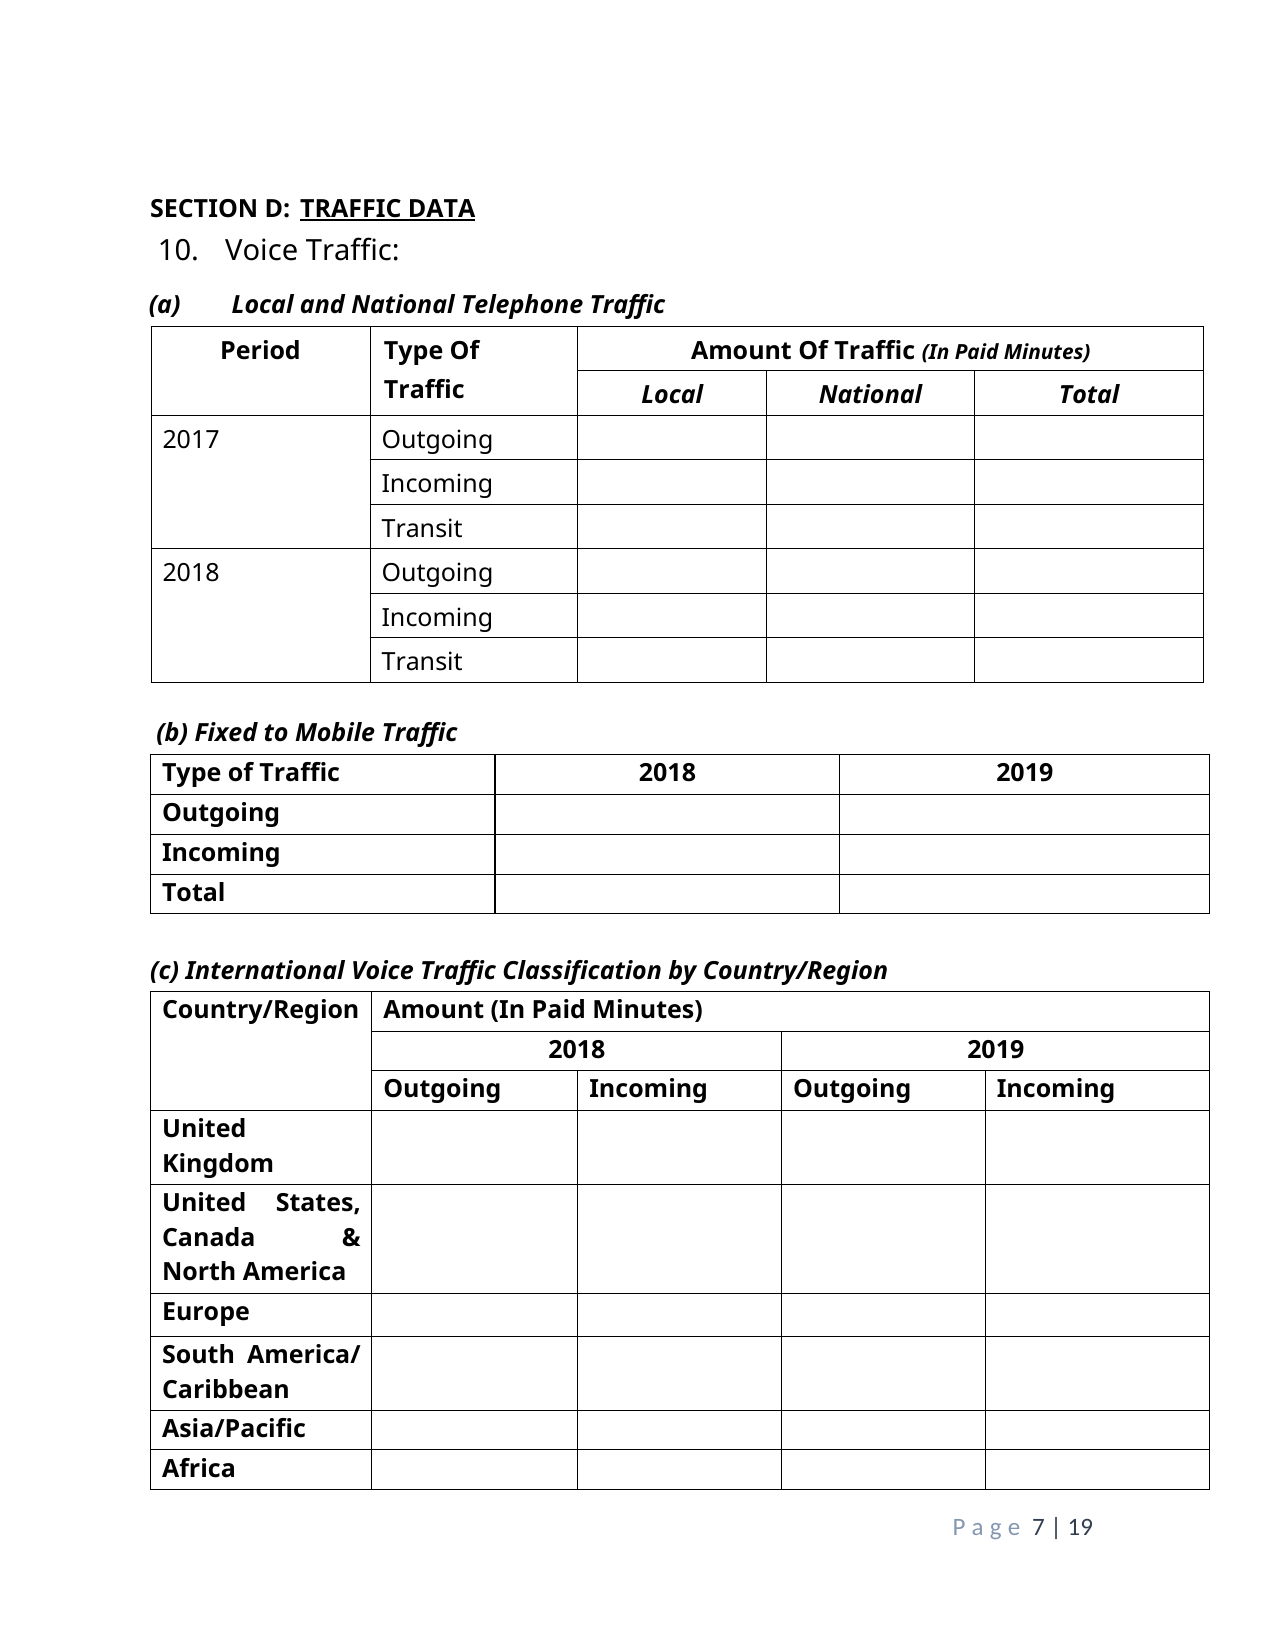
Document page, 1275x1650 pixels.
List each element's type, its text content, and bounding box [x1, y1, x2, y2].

table_cell Incoming [986, 1071, 1209, 1109]
table_cell [372, 1337, 577, 1410]
table_header 2019 [840, 755, 1209, 793]
table_cell 2017 [152, 416, 370, 548]
table_cell [986, 1411, 1209, 1449]
table_cell [578, 1337, 781, 1410]
table_cell United States, Canada & North America [151, 1185, 371, 1292]
table_cell [767, 460, 974, 504]
table_cell [767, 549, 974, 593]
table_cell [782, 1337, 985, 1410]
text (c) International Voice Traffic Classification by Country/Region [150, 952, 1120, 987]
table_cell Local [578, 371, 766, 415]
table_cell [767, 594, 974, 637]
table_cell [496, 875, 839, 913]
table_cell Outgoing [782, 1071, 985, 1109]
text (b) Fixed to Mobile Traffic [150, 715, 1120, 749]
table_cell National [767, 371, 974, 415]
table_cell [986, 1185, 1209, 1292]
table_cell Outgoing [371, 549, 577, 593]
table_cell [767, 638, 974, 682]
table_cell [578, 416, 766, 459]
table_cell [578, 505, 766, 548]
table_header Country/Region [151, 992, 371, 1109]
table_header Type of Traffic [151, 755, 494, 793]
table_cell [782, 1294, 985, 1336]
table_cell Transit [371, 505, 577, 548]
table_cell Incoming [578, 1071, 781, 1109]
table_cell [986, 1111, 1209, 1184]
table_cell 2019 [782, 1032, 1209, 1070]
table_cell [986, 1337, 1209, 1410]
table_cell [975, 638, 1203, 682]
table_cell [578, 1450, 781, 1489]
table_cell 2018 [152, 549, 370, 682]
table_cell [975, 460, 1203, 504]
table_cell Asia/Pacific [151, 1411, 371, 1449]
table_cell Total [975, 371, 1203, 415]
table_cell [372, 1450, 577, 1489]
table_cell [975, 549, 1203, 593]
table_cell Incoming [371, 594, 577, 637]
table_cell [578, 1111, 781, 1184]
table_cell Total [151, 875, 494, 913]
text SECTION D: TRAFFIC DATA [150, 191, 1120, 225]
table_cell [372, 1185, 577, 1292]
table_cell Incoming [151, 835, 494, 873]
table_cell Outgoing [372, 1071, 577, 1109]
table_cell [578, 549, 766, 593]
table_cell Incoming [371, 460, 577, 504]
table_cell 2018 [372, 1032, 781, 1070]
table_cell [840, 835, 1209, 873]
text 10. Voice Traffic: [150, 229, 1120, 269]
table_cell [578, 1294, 781, 1336]
table_cell [782, 1185, 985, 1292]
subtitle (a) Local and National Telephone Traffic [148, 287, 1120, 321]
table_cell [372, 1111, 577, 1184]
table_cell [372, 1411, 577, 1449]
table_cell South America/ Caribbean [151, 1337, 371, 1410]
table_cell [767, 505, 974, 548]
table_header Amount (In Paid Minutes) [372, 992, 1209, 1031]
table_header Type Of Traffic [371, 327, 577, 415]
table_cell [496, 835, 839, 873]
table_cell [840, 875, 1209, 913]
table_header Period [152, 327, 370, 415]
table_cell [986, 1450, 1209, 1489]
table_cell [975, 594, 1203, 637]
table_cell Europe [151, 1294, 371, 1336]
table_cell [578, 1411, 781, 1449]
table_cell [578, 460, 766, 504]
table_cell [578, 594, 766, 637]
table_cell [975, 505, 1203, 548]
table_cell Outgoing [151, 795, 494, 833]
table_cell [975, 416, 1203, 459]
table_cell Transit [371, 638, 577, 682]
table_cell [840, 795, 1209, 833]
table_cell [782, 1450, 985, 1489]
table_cell [986, 1294, 1209, 1336]
table_header Amount Of Traffic (In Paid Minutes) [578, 327, 1203, 370]
table_cell [578, 1185, 781, 1292]
table_cell Africa [151, 1450, 371, 1489]
table_cell Outgoing [371, 416, 577, 459]
table_cell [496, 795, 839, 833]
table_cell [782, 1111, 985, 1184]
table_cell [578, 638, 766, 682]
table_cell United Kingdom [151, 1111, 371, 1184]
table_header 2018 [496, 755, 839, 793]
table_cell [782, 1411, 985, 1449]
table_cell [372, 1294, 577, 1336]
table_cell [767, 416, 974, 459]
